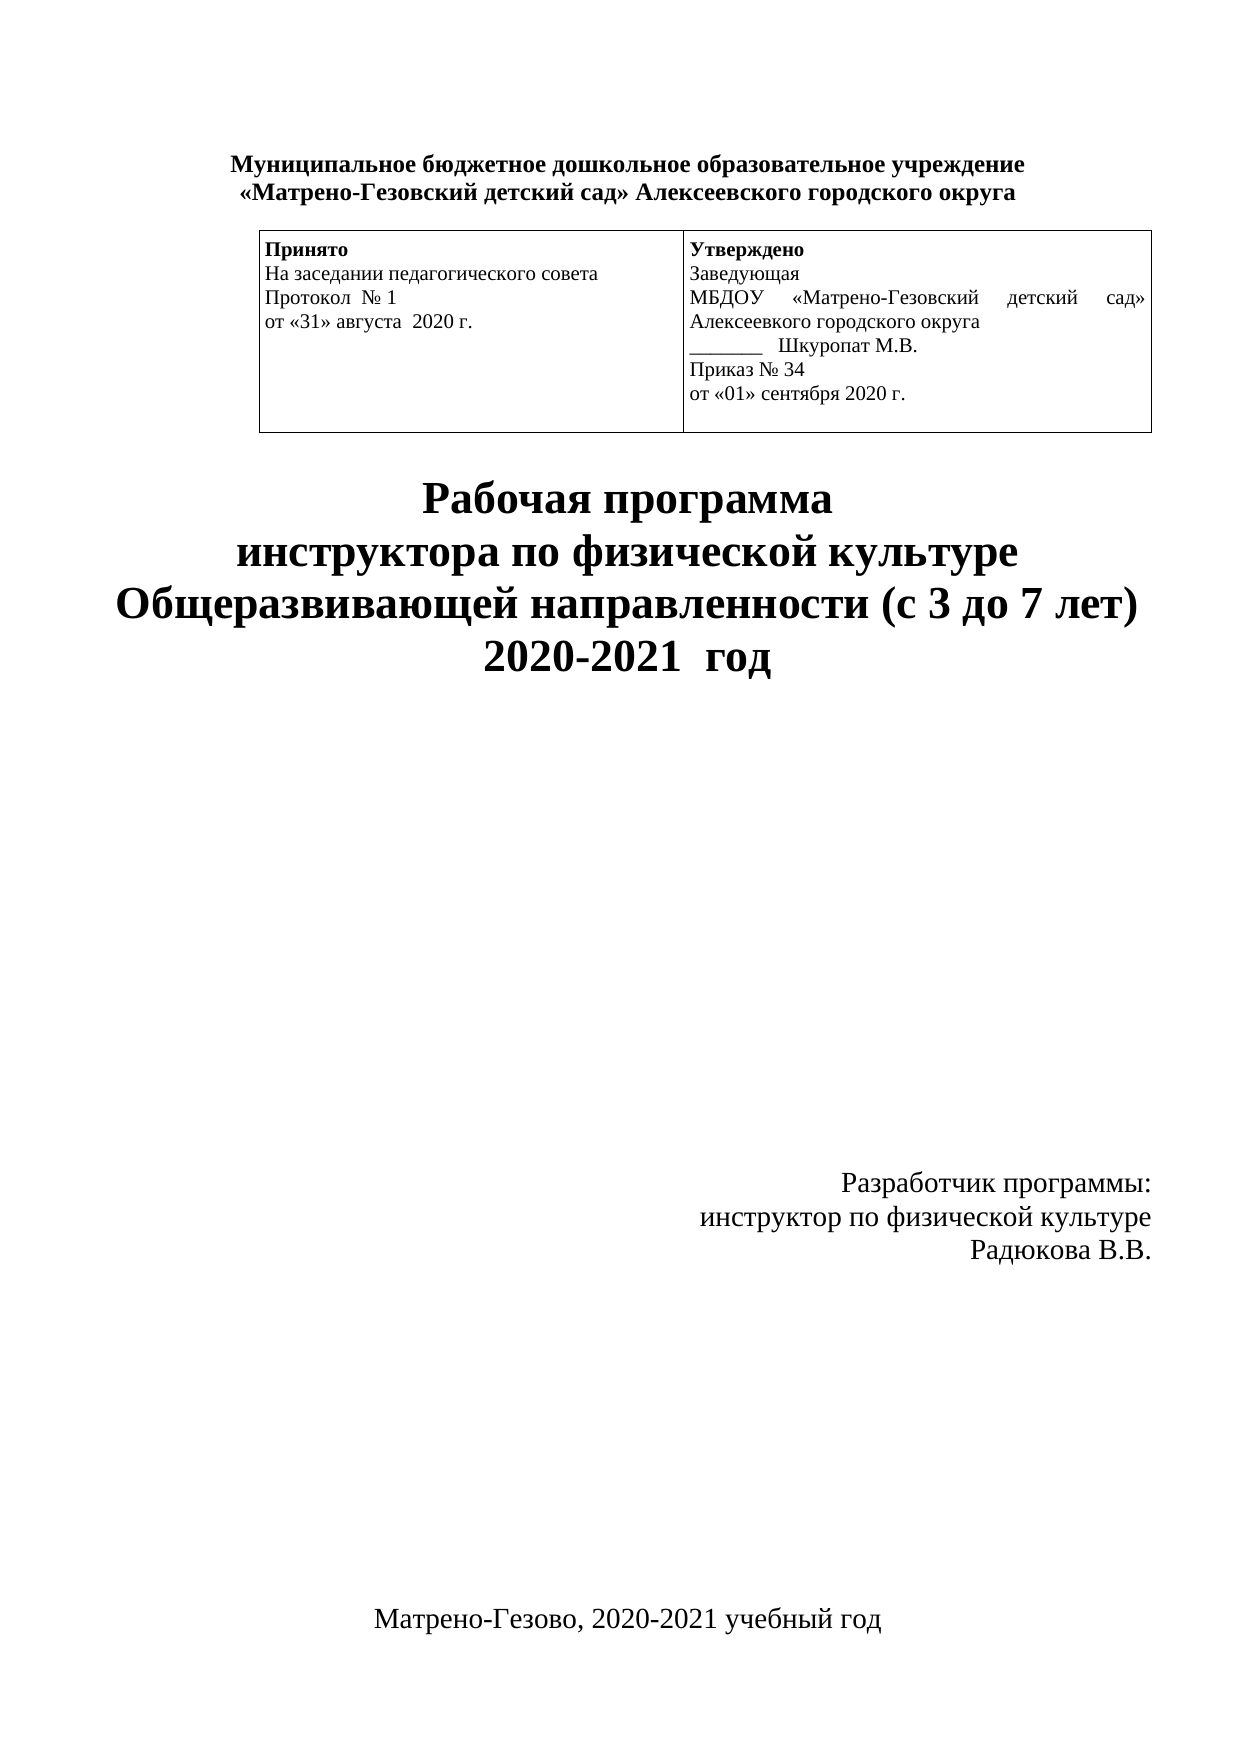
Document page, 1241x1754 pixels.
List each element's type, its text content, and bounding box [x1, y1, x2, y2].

text «Матрено-Гезовский детский сад» Алексеевского городского округа [103, 177, 1152, 206]
text Общеразвивающей направленности (с 3 до 7 лет) [103, 576, 1152, 628]
text Муниципальное бюджетное дошкольное образовательное учреждение [103, 149, 1152, 177]
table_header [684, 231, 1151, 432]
text инструктор по физической культуре [103, 1199, 1152, 1232]
text Радюкова В.В. [103, 1232, 1152, 1266]
text инструктора по физической культуре [103, 523, 1152, 576]
text Разработчик программы: [103, 1165, 1152, 1199]
text Матрено-Гезово, 2020-2021 учебный год [103, 1601, 1152, 1635]
text Рабочая программа [103, 470, 1152, 523]
text 2020-2021 год [103, 628, 1152, 681]
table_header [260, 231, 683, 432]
